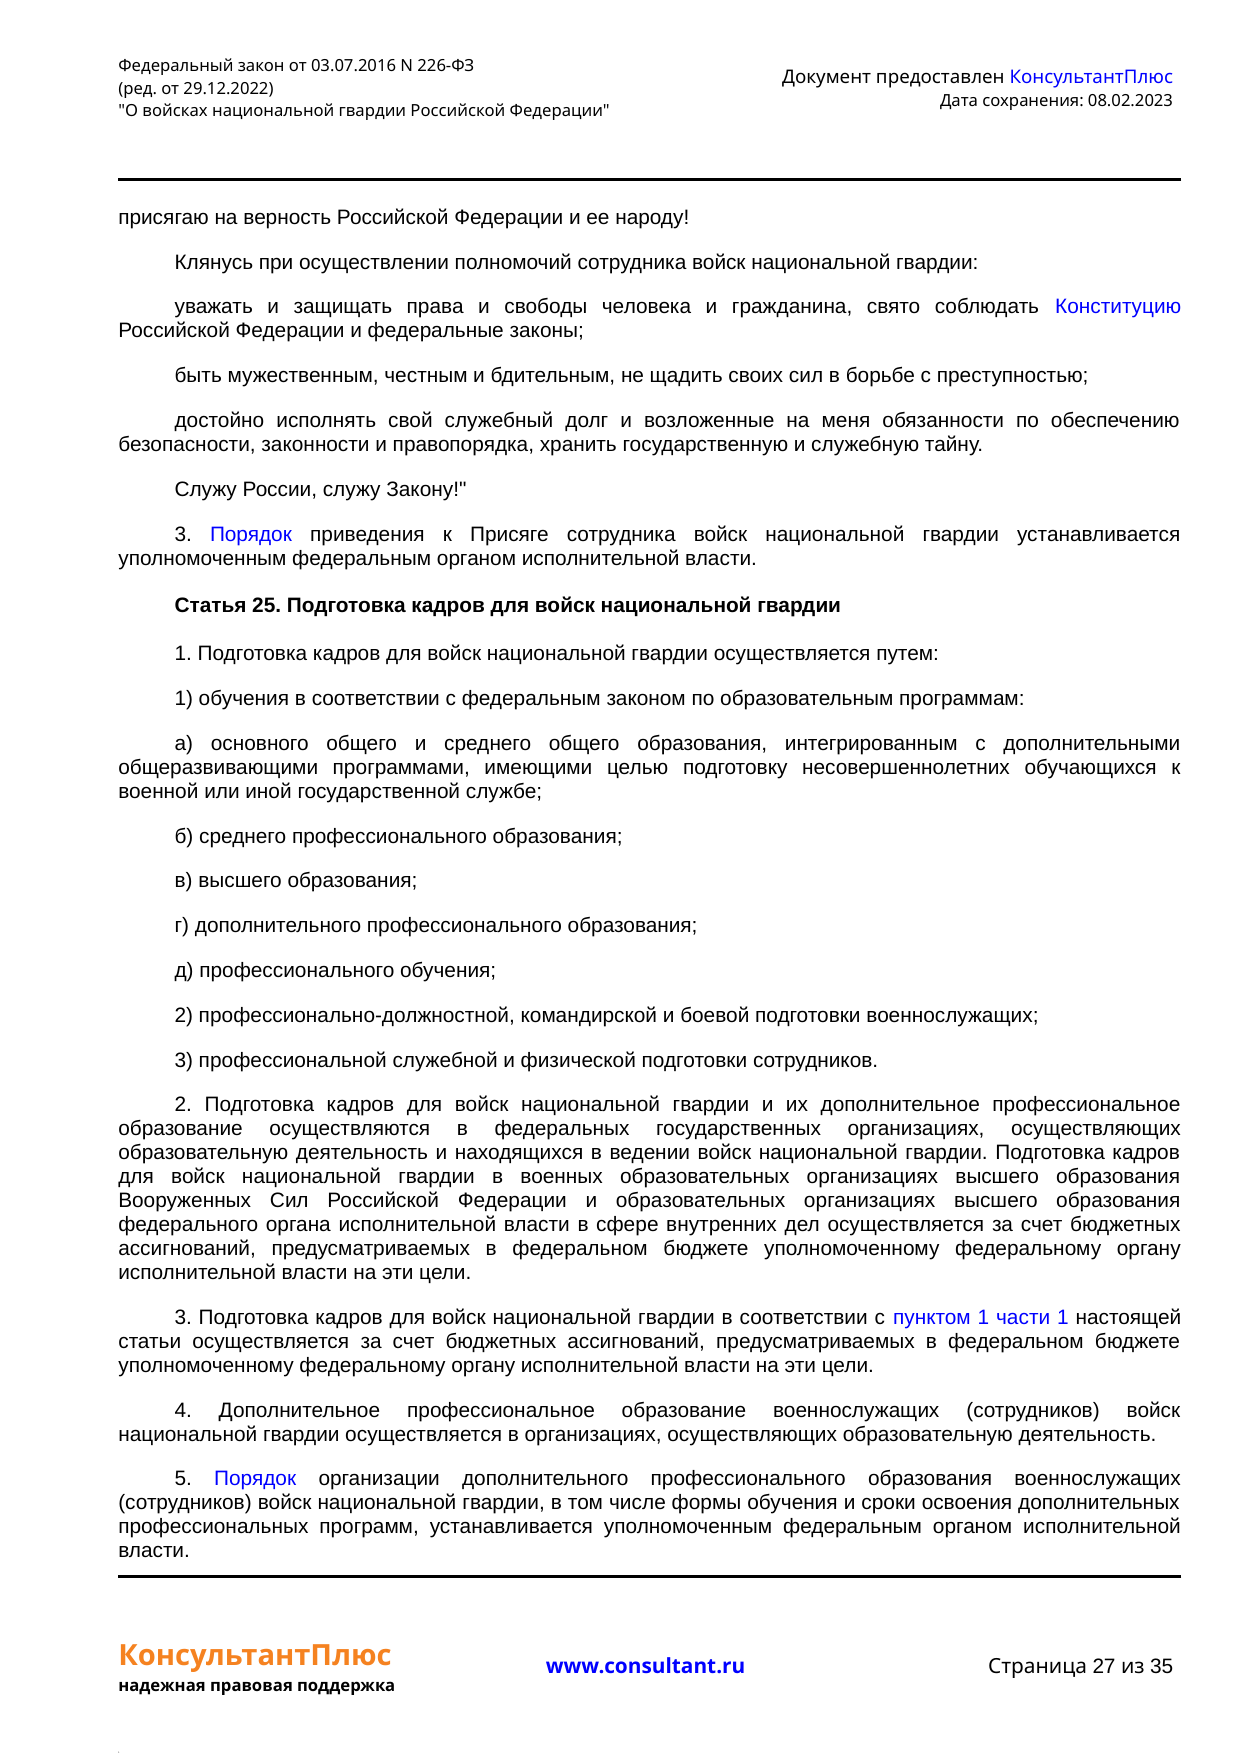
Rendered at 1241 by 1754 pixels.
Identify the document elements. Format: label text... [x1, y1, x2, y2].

text 4. Дополнительное профессиональное образование военнослужащих (сотрудников) войск национальной гвардии осуществляется в организациях, осуществляющих образовательную деятельность. [118, 1397, 1181, 1445]
text 2. Подготовка кадров для войск национальной гвардии и их дополнительное профессиональное образование осуществляются в федеральных государственных организациях, осуществляющих образовательную деятельность и находящихся в ведении войск национальной гвардии. Подготовка кадров для войск национальной гвардии в военных образовательных организациях высшего образования Вооруженных Сил Российской Федерации и образовательных организациях высшего образования федерального органа исполнительной власти в сфере внутренних дел осуществляется за счет бюджетных ассигнований, предусматриваемых в федеральном бюджете уполномоченному федеральному органу исполнительной власти на эти цели. [118, 1092, 1181, 1284]
text 1. Подготовка кадров для войск национальной гвардии осуществляется путем: [118, 641, 1181, 665]
text 5. Порядок организации дополнительного профессионального образования военнослужащих (сотрудников) войск национальной гвардии, в том числе формы обучения и сроки освоения дополнительных профессиональных программ, устанавливается уполномоченным федеральным органом исполнительной власти. [118, 1466, 1181, 1562]
text 3. Подготовка кадров для войск национальной гвардии в соответствии с пунктом 1 части 1 настоящей статьи осуществляется за счет бюджетных ассигнований, предусматриваемых в федеральном бюджете уполномоченному федеральному органу исполнительной власти на эти цели. [118, 1305, 1181, 1377]
text 2) профессионально-должностной, командирской и боевой подготовки военнослужащих; [118, 1003, 1181, 1027]
text 1) обучения в соответствии с федеральным законом по образовательным программам: [118, 686, 1181, 710]
text 3) профессиональной служебной и физической подготовки сотрудников. [118, 1047, 1181, 1071]
text б) среднего профессионального образования; [118, 823, 1181, 847]
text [118, 205, 1181, 229]
text быть мужественным, честным и бдительным, не щадить своих сил в борьбе с преступностью; [118, 363, 1181, 387]
text а) основного общего и среднего общего образования, интегрированным с дополнительными общеразвивающими программами, имеющими целью подготовку несовершеннолетних обучающихся к военной или иной государственной службе; [118, 731, 1181, 803]
text достойно исполнять свой служебный долг и возложенные на меня обязанности по обеспечению безопасности, законности и правопорядка, хранить государственную и служебную тайну. [118, 408, 1181, 456]
title Статья 25. Подготовка кадров для войск национальной гвардии [118, 593, 1181, 617]
text Служу России, служу Закону!" [118, 477, 1181, 501]
text г) дополнительного профессионального образования; [118, 913, 1181, 937]
text в) высшего образования; [118, 868, 1181, 892]
text д) профессионального обучения; [118, 958, 1181, 982]
text 3. Порядок приведения к Присяге сотрудника войск национальной гвардии устанавливается уполномоченным федеральным органом исполнительной власти. [118, 521, 1181, 569]
text Клянусь при осуществлении полномочий сотрудника войск национальной гвардии: [118, 249, 1181, 273]
text уважать и защищать права и свободы человека и гражданина, свято соблюдать Конституцию Российской Федерации и федеральные законы; [118, 294, 1181, 342]
